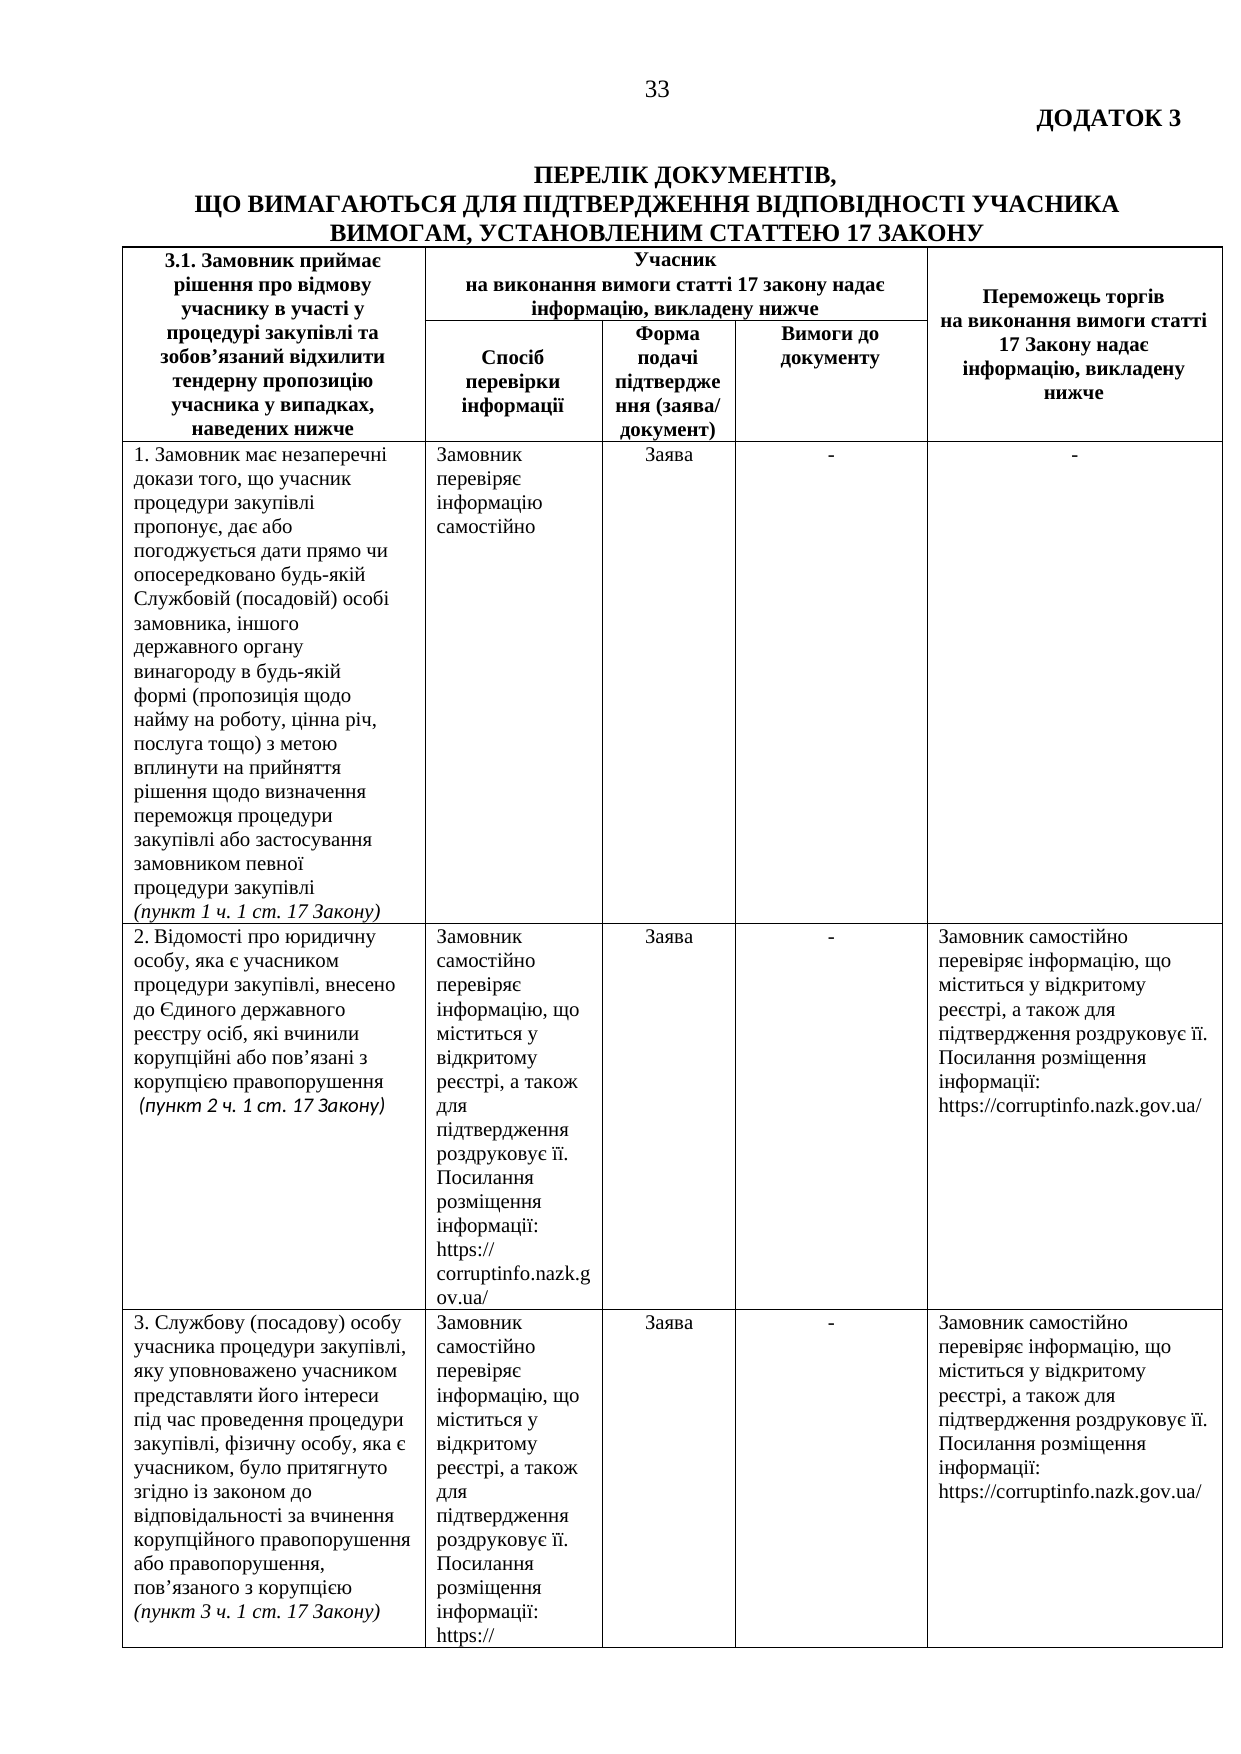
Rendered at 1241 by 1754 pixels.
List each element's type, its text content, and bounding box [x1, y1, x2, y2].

table_cell Вимоги до документу [736, 321, 927, 441]
table_cell - [928, 442, 1222, 923]
table_header Учасник на виконання вимоги статті 17 закону надає інформацію, викладену нижче [426, 248, 927, 319]
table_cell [123, 1310, 425, 1647]
table_cell Заява [603, 1310, 735, 1647]
table_cell Замовник перевіряє інформацію самостійно [426, 442, 602, 923]
table_cell Заява [603, 924, 735, 1309]
table_cell Спосіб перевірки інформації [426, 321, 602, 441]
table_header Переможець торгів на виконання вимоги статті 17 Закону надає інформацію, викладену нижче [928, 248, 1222, 441]
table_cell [928, 1310, 1222, 1647]
table_cell Форма подачі підтвердження (заява/ документ) [603, 321, 735, 441]
table_cell Заява [603, 442, 735, 923]
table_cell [426, 1310, 602, 1647]
table_cell - [736, 442, 927, 923]
table_header 3.1. Замовник приймає рішення про відмову учаснику в участі у процедурі закупівлі та зобов’язаний відхилити тендерну пропозицію учасника у випадках, наведених нижче [123, 248, 425, 441]
table_cell - [736, 924, 927, 1309]
table_cell 1. Замовник має незаперечні докази того, що учасник процедури закупівлі пропонує, дає або погоджується дати прямо чи опосередковано будь-якій Службовій (посадовій) особі замовника, іншого державного органу винагороду в будь-якій формі (пропозиція щодо найму на роботу, цінна річ, послуга тощо) з метою вплинути на прийняття рішення щодо визначення переможця процедури закупівлі або застосування замовником певної процедури закупівлі (пункт 1 ч. 1 ст. 17 Закону) [123, 442, 425, 923]
text ЩО ВИМАГАЮТЬСЯ ДЛЯ ПІДТВЕРДЖЕННЯ ВІДПОВІДНОСТІ УЧАСНИКА ВИМОГАМ, УСТАНОВЛЕНИМ СТАТТЕЮ 17 ЗАКОНУ [133, 189, 1181, 246]
subtitle ДОДАТОК 3 [133, 103, 1181, 131]
table_cell - [736, 1310, 927, 1647]
text ПЕРЕЛІК ДОКУМЕНТІВ, [133, 160, 1181, 189]
table_cell 2. Відомості про юридичну особу, яка є учасником процедури закупівлі, внесено до Єдиного державного реєстру осіб, які вчинили корупційні або пов’язані з корупцією правопорушення (пункт 2 ч. 1 ст. 17 Закону) [123, 924, 425, 1309]
